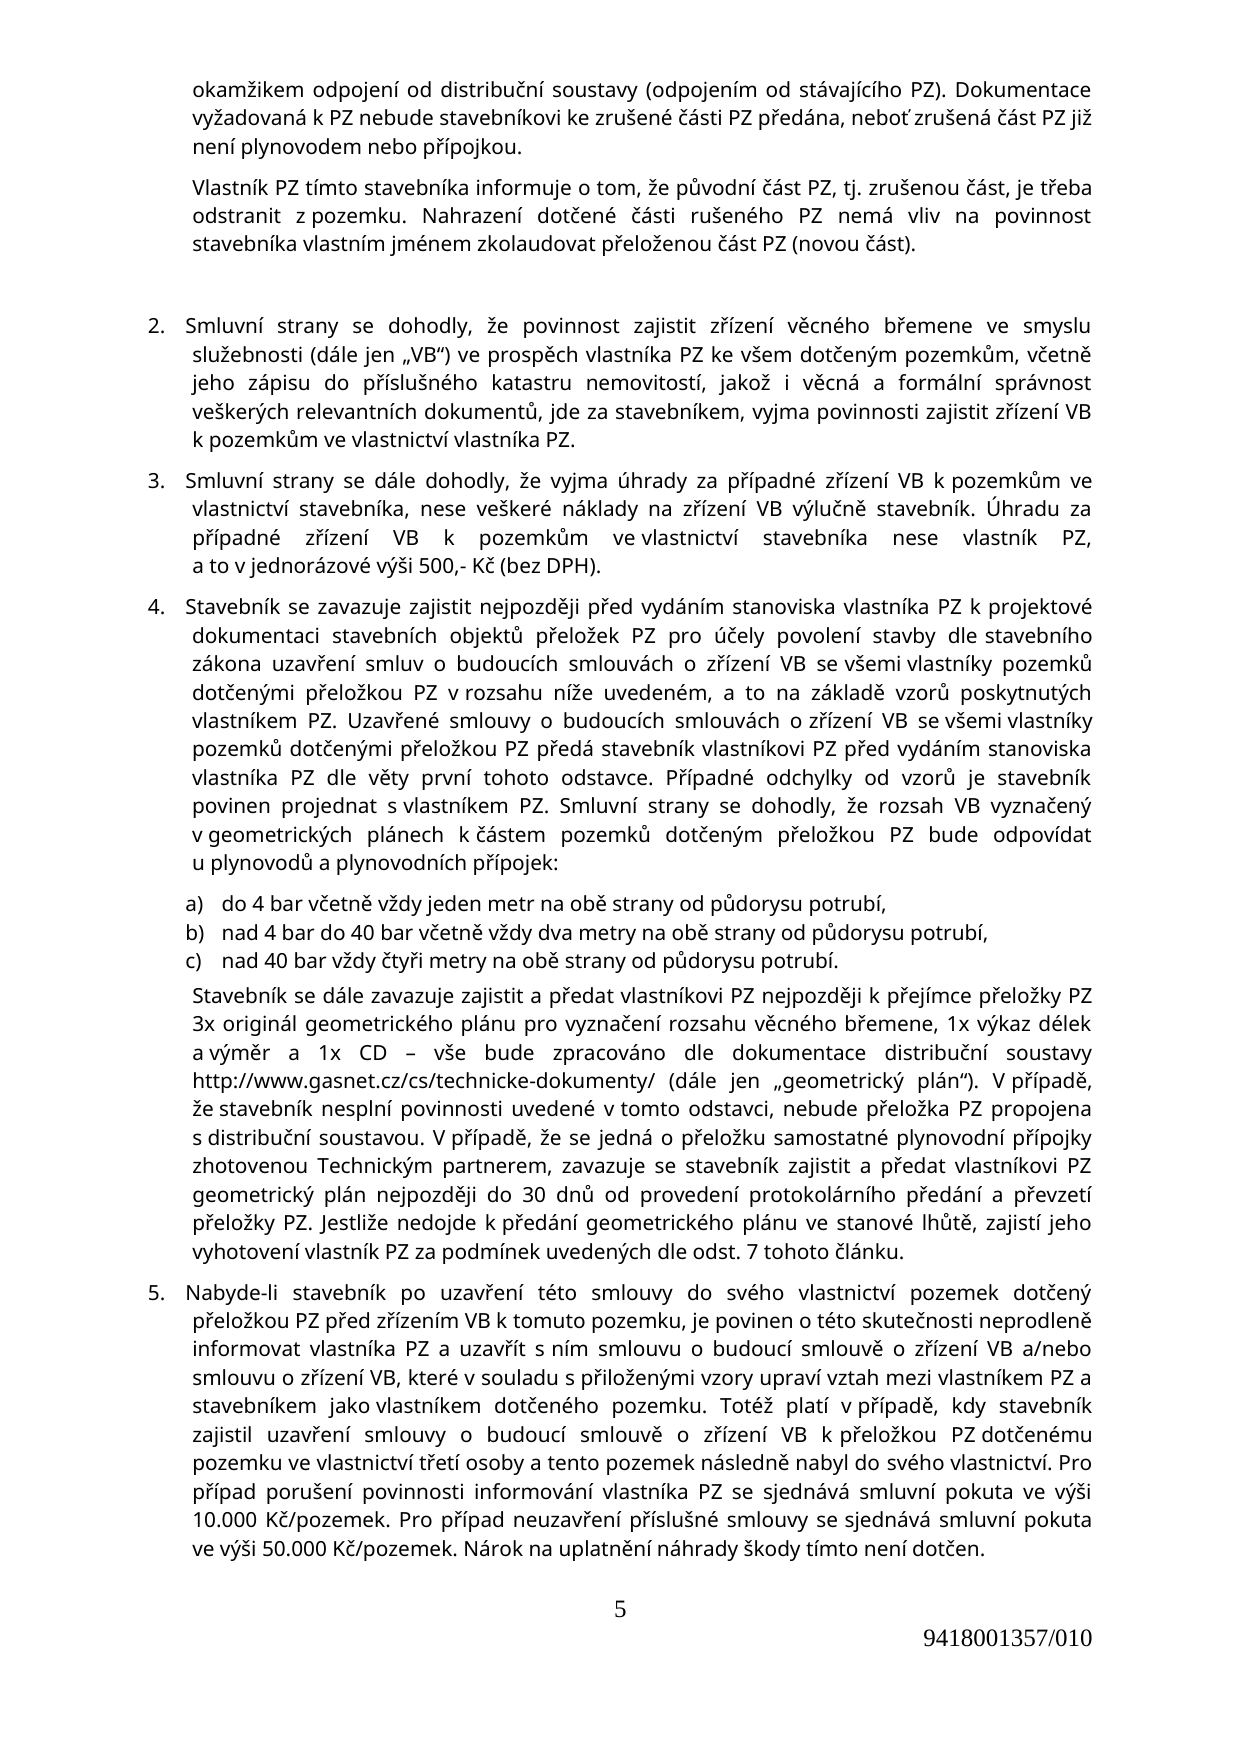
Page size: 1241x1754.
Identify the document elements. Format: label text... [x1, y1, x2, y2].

text Stavebník se dále zavazuje zajistit a předat vlastníkovi PZ nejpozději k přejímce přeložky PZ 3x originál geometrického plánu pro vyznačení rozsahu věcného břemene, 1x výkaz délek a výměr a 1x CD – vše bude zpracováno dle dokumentace distribuční soustavy http://www.gasnet.cz/cs/technicke-dokumenty/ (dále jen „geometrický plán“). V případě, že stavebník nesplní povinnosti uvedené v tomto odstavci, nebude přeložka PZ propojena s distribuční soustavou. V případě, že se jedná o přeložku samostatné plynovodní přípojky zhotovenou Technickým partnerem, zavazuje se stavebník zajistit a předat vlastníkovi PZ geometrický plán nejpozději do 30 dnů od provedení protokolárního předání a převzetí přeložky PZ. Jestliže nedojde k předání geometrického plánu ve stanové lhůtě, zajistí jeho vyhotovení vlastník PZ za podmínek uvedených dle odst. 7 tohoto článku. [192, 981, 1093, 1265]
list Smluvní strany se dále dohodly, že vyjma úhrady za případné zřízení VB k pozemkům ve vlastnictví stavebníka, nese veškeré náklady na zřízení VB výlučně stavebník. Úhradu za případné zřízení VB k pozemkům ve vlastnictví stavebníka nese vlastník PZ, a to v jednorázové výši 500,- Kč (bez DPH). [148, 466, 1093, 580]
list Nabyde-li stavebník po uzavření této smlouvy do svého vlastnictví pozemek dotčený přeložkou PZ před zřízením VB k tomuto pozemku, je povinen o této skutečnosti neprodleně informovat vlastníka PZ a uzavřít s ním smlouvu o budoucí smlouvě o zřízení VB a/nebo smlouvu o zřízení VB, které v souladu s přiloženými vzory upraví vztah mezi vlastníkem PZ a stavebníkem jako vlastníkem dotčeného pozemku. Totéž platí v případě, kdy stavebník zajistil uzavření smlouvy o budoucí smlouvě o zřízení VB k přeložkou PZ dotčenému pozemku ve vlastnictví třetí osoby a tento pozemek následně nabyl do svého vlastnictví. Pro případ porušení povinnosti informování vlastníka PZ se sjednává smluvní pokuta ve výši 10.000 Kč/pozemek. Pro případ neuzavření příslušné smlouvy se sjednává smluvní pokuta ve výši 50.000 Kč/pozemek. Nárok na uplatnění náhrady škody tímto není dotčen. [148, 1278, 1093, 1562]
text Vlastník PZ tímto stavebníka informuje o tom, že původní část PZ, tj. zrušenou část, je třeba odstranit z pozemku. Nahrazení dotčené části rušeného PZ nemá vliv na povinnost stavebníka vlastním jménem zkolaudovat přeloženou část PZ (novou část). [192, 173, 1093, 258]
list a) do 4 bar včetně vždy jeden metr na obě strany od půdorysu potrubí, [177, 889, 1093, 918]
list Smluvní strany se dohodly, že povinnost zajistit zřízení věcného břemene ve smyslu služebnosti (dále jen „VB“) ve prospěch vlastníka PZ ke všem dotčeným pozemkům, včetně jeho zápisu do příslušného katastru nemovitostí, jakož i věcná a formální správnost veškerých relevantních dokumentů, jde za stavebníkem, vyjma povinnosti zajistit zřízení VB k pozemkům ve vlastnictví vlastníka PZ. [148, 311, 1093, 454]
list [148, 75, 1093, 160]
list b) nad 4 bar do 40 bar včetně vždy dva metry na obě strany od půdorysu potrubí, [162, 918, 1093, 946]
list Stavebník se zavazuje zajistit nejpozději před vydáním stanoviska vlastníka PZ k projektové dokumentaci stavebních objektů přeložek PZ pro účely povolení stavby dle stavebního zákona uzavření smluv o budoucích smlouvách o zřízení VB se všemi vlastníky pozemků dotčenými přeložkou PZ v rozsahu níže uvedeném, a to na základě vzorů poskytnutých vlastníkem PZ. Uzavřené smlouvy o budoucích smlouvách o zřízení VB se všemi vlastníky pozemků dotčenými přeložkou PZ předá stavebník vlastníkovi PZ před vydáním stanoviska vlastníka PZ dle věty první tohoto odstavce. Případné odchylky od vzorů je stavebník povinen projednat s vlastníkem PZ. Smluvní strany se dohodly, že rozsah VB vyznačený v geometrických plánech k částem pozemků dotčeným přeložkou PZ bude odpovídat u plynovodů a plynovodních přípojek: [148, 592, 1093, 877]
list c) nad 40 bar vždy čtyři metry na obě strany od půdorysu potrubí. [162, 946, 1093, 974]
